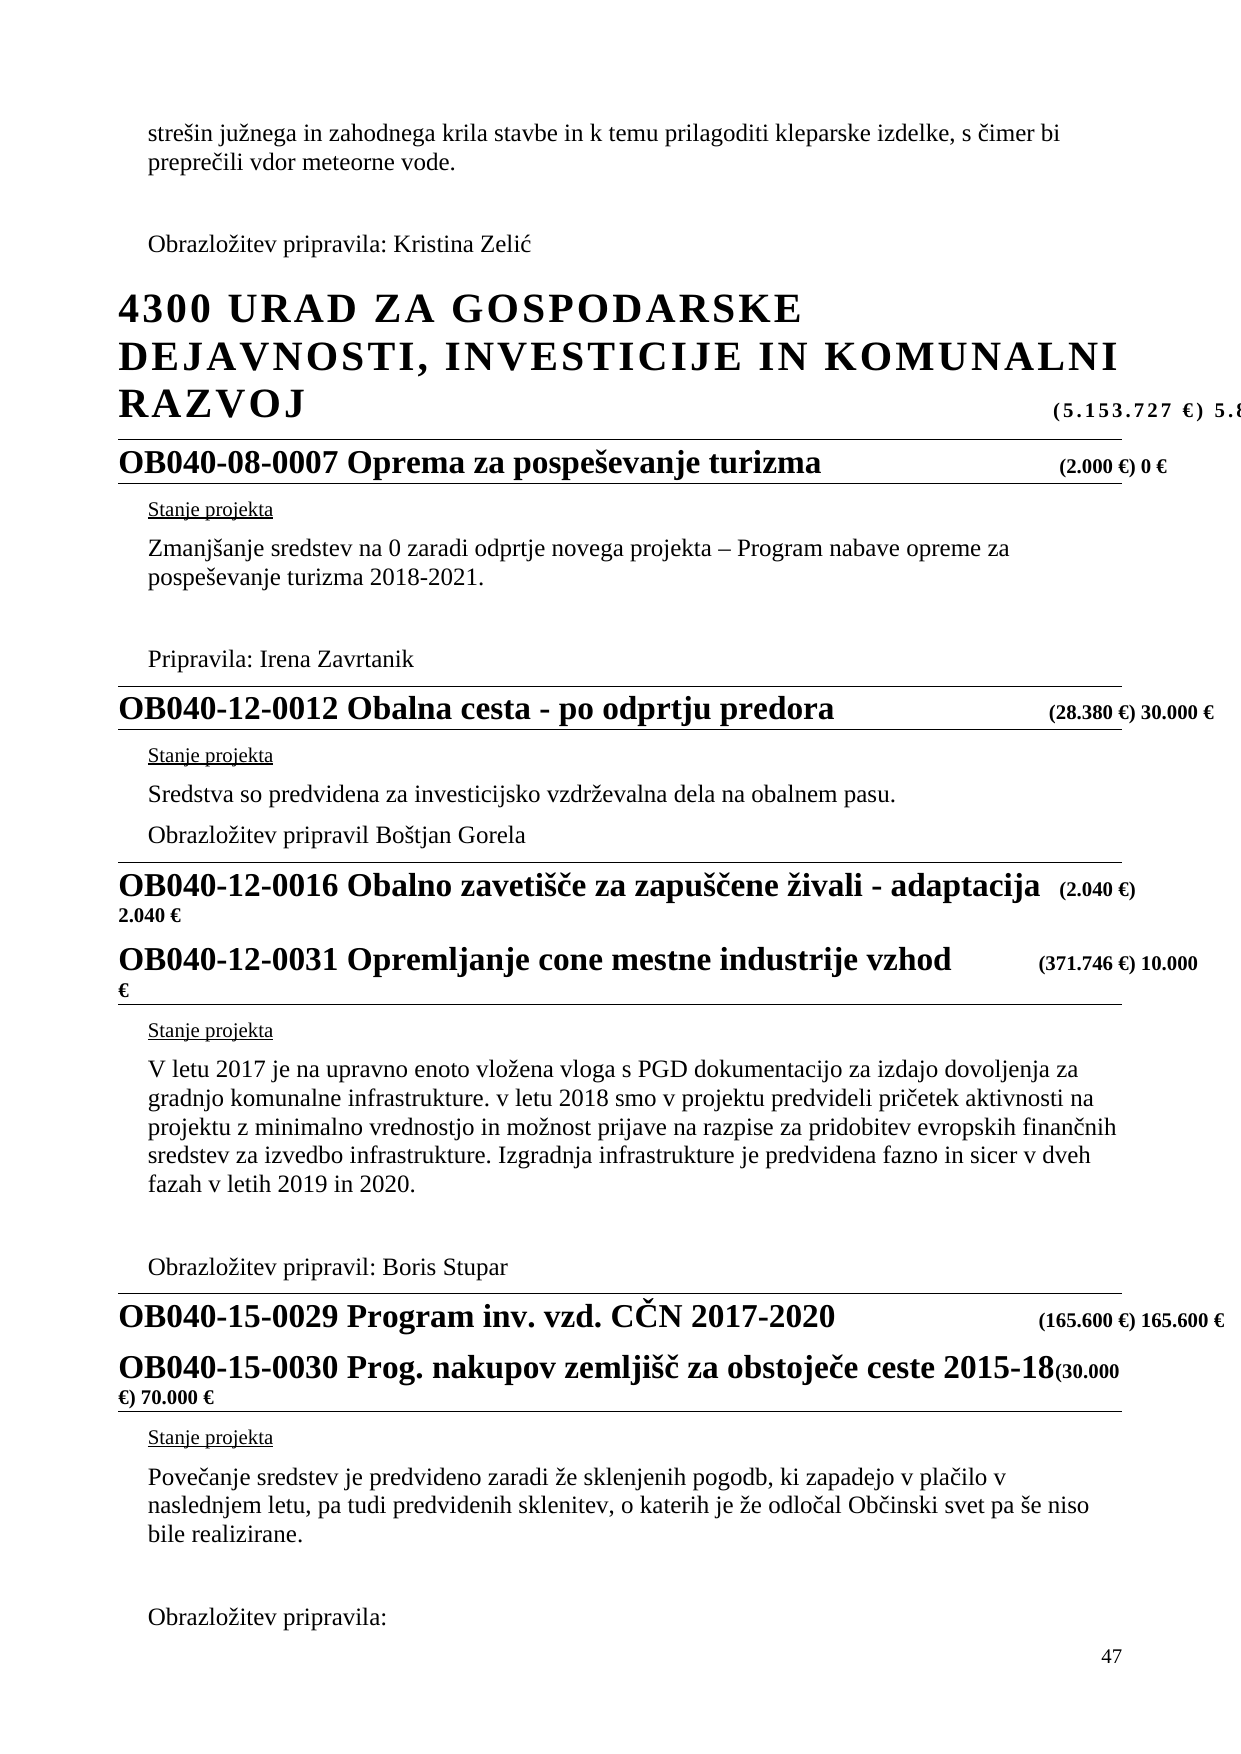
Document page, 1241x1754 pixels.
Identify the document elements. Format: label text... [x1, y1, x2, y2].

subtitle Stanje projekta [148, 1018, 1122, 1042]
text Obrazložitev pripravila: Kristina Zelić [148, 229, 1122, 258]
text Obrazložitev pripravila: [148, 1602, 1122, 1630]
text Obrazložitev pripravil: Boris Stupar [148, 1252, 1122, 1281]
subtitle Stanje projekta [148, 1425, 1122, 1449]
text Pripravila: Irena Zavrtanik [148, 644, 1122, 673]
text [148, 118, 1122, 176]
subtitle OB040-12-0031 Opremljanje cone mestne industrije vzhod (371.746 €) 10.000 € [118, 937, 1122, 1004]
text Obrazložitev pripravil Boštjan Gorela [148, 820, 1122, 849]
subtitle Stanje projekta [148, 496, 1122, 521]
text Povečanje sredstev je predvideno zaradi že sklenjenih pogodb, ki zapadejo v plačilo v naslednjem letu, pa tudi predvidenih sklenitev, o katerih je že odločal Občinski svet pa še niso bile realizirane. [148, 1462, 1122, 1548]
subtitle OB040-08-0007 Oprema za pospeševanje turizma (2.000 €) 0 € [118, 440, 1122, 483]
text Zmanjšanje sredstev na 0 zaradi odprtje novega projekta – Program nabave opreme za pospeševanje turizma 2018-2021. [148, 533, 1122, 591]
subtitle 4300 URAD ZA GOSPODARSKE DEJAVNOSTI, INVESTICIJE IN KOMUNALNI RAZVOJ (5.153.727 €) 5.866.621 € [118, 283, 1122, 427]
subtitle OB040-15-0030 Prog. nakupov zemljišč za obstoječe ceste 2015-18 (30.000 €) 70.000 € [118, 1344, 1122, 1411]
subtitle OB040-15-0029 Program inv. vzd. CČN 2017-2020 (165.600 €) 165.600 € [118, 1294, 1122, 1334]
subtitle OB040-12-0012 Obalna cesta - po odprtju predora (28.380 €) 30.000 € [118, 687, 1122, 729]
text V letu 2017 je na upravno enoto vložena vloga s PGD dokumentacijo za izdajo dovoljenja za gradnjo komunalne infrastrukture. v letu 2018 smo v projektu predvideli pričetek aktivnosti na projektu z minimalno vrednostjo in možnost prijave na razpise za pridobitev evropskih finančnih sredstev za izvedbo infrastrukture. Izgradnja infrastrukture je predvidena fazno in sicer v dveh fazah v letih 2019 in 2020. [148, 1054, 1122, 1198]
subtitle OB040-12-0016 Obalno zavetišče za zapuščene živali - adaptacija (2.040 €) 2.040 € [118, 863, 1122, 927]
subtitle Stanje projekta [148, 743, 1122, 767]
text Sredstva so predvidena za investicijsko vzdrževalna dela na obalnem pasu. [148, 779, 1122, 808]
